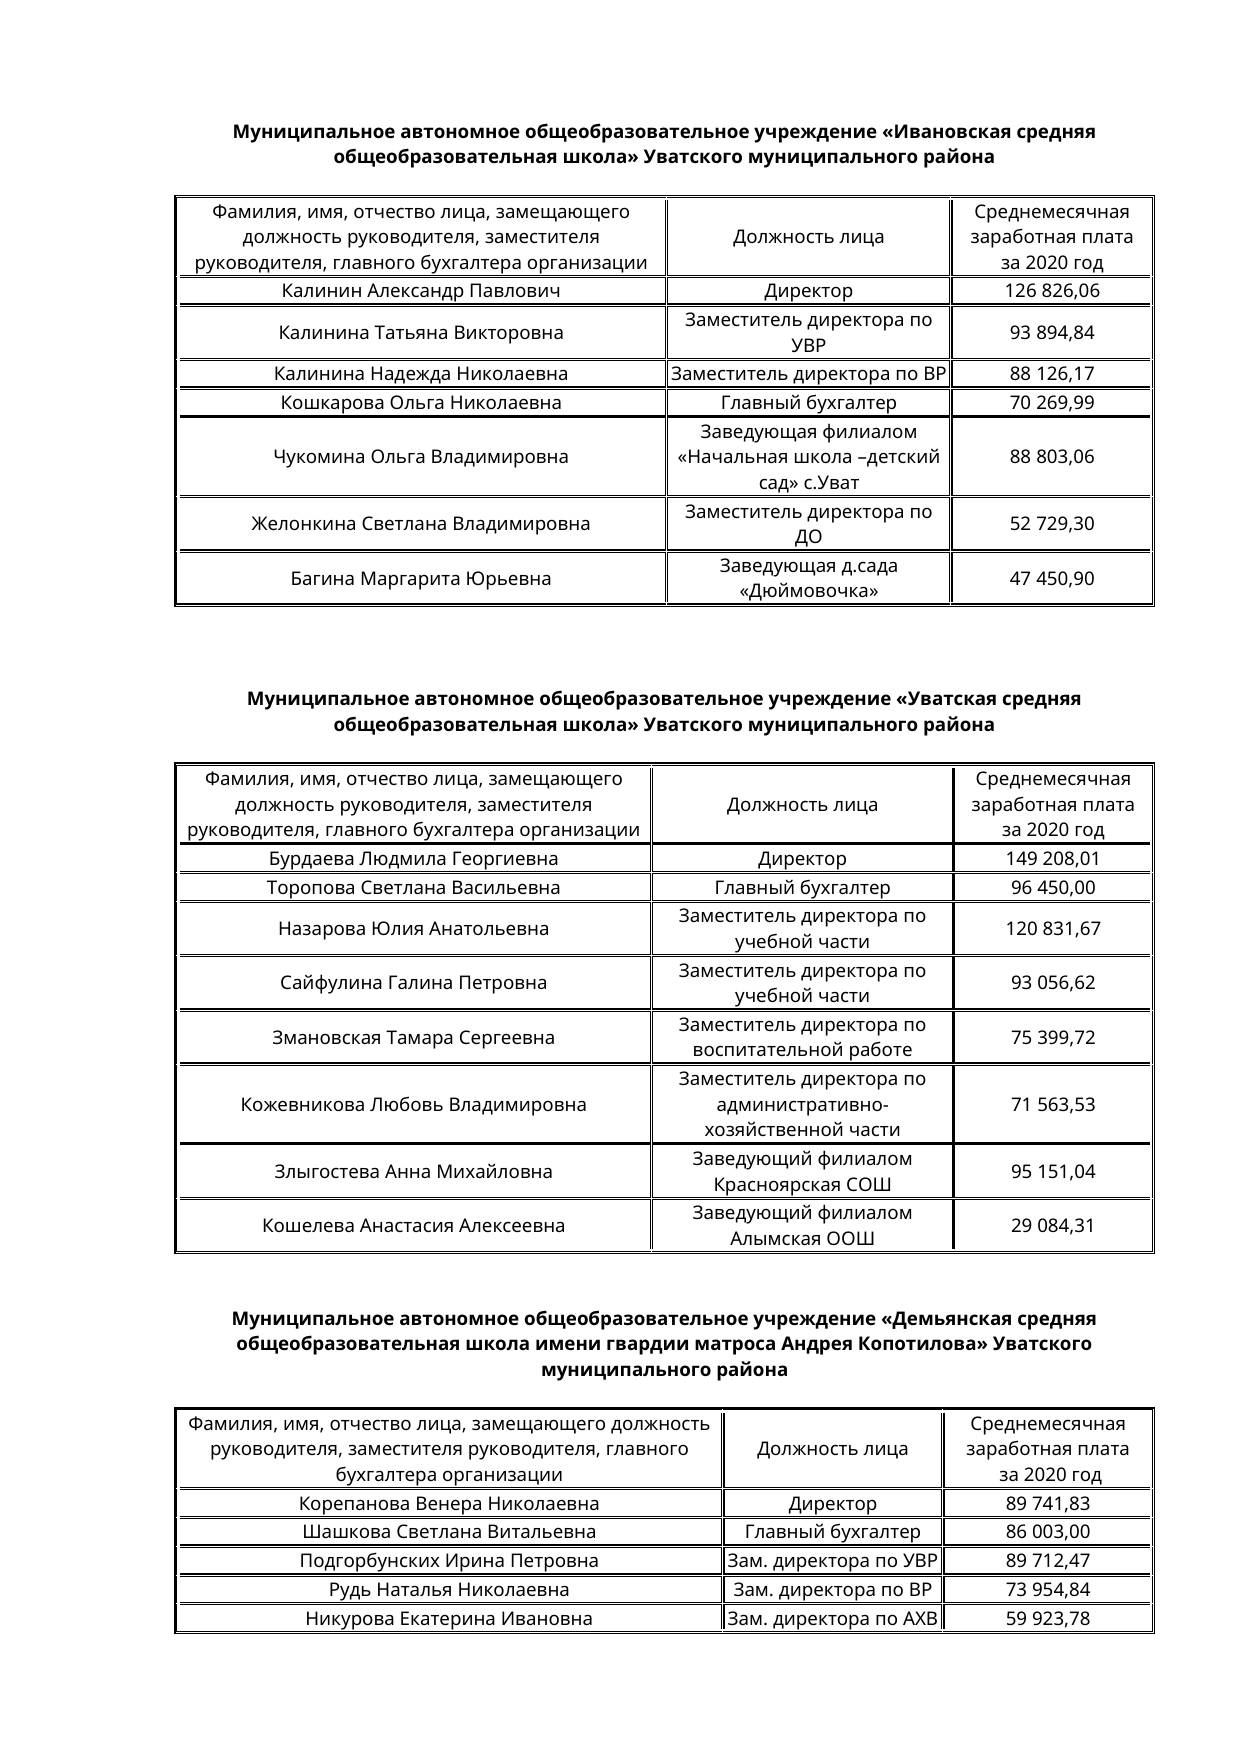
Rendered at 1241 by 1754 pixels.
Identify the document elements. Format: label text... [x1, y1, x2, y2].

table_cell Бурдаева Людмила Георгиевна [177, 842, 650, 871]
table_cell Директор [725, 1490, 941, 1516]
table_cell Заведующая д.сада «Дюймовочка» [667, 549, 951, 603]
table_header Фамилия, имя, отчество лица, замещающего должность руководителя, заместителя руководителя, главного бухгалтера организации [177, 766, 652, 842]
table_cell 29 084,31 [953, 1196, 1152, 1251]
table_cell Зам. директора по УВР [725, 1548, 941, 1573]
table_header Должность лица [723, 1409, 943, 1487]
table_cell Заместитель директора по воспитательной работе [653, 1012, 952, 1062]
table_cell Корепанова Венера Николаевна [176, 1487, 723, 1516]
table_cell Торопова Светлана Васильевна [176, 871, 652, 899]
table_cell Багина Маргарита Юрьевна [177, 549, 667, 603]
text Муниципальное автономное общеобразовательное учреждение «Демьянская средняя общеобразовательная школа имени гвардии матроса Андрея Копотилова» Уватского муниципального района [177, 1305, 1152, 1381]
table_cell Калинина Надежда Николаевна [177, 358, 665, 386]
table_cell 86 003,00 [943, 1516, 1153, 1544]
table_cell Калинина Татьяна Викторовна [177, 303, 665, 357]
table_header Среднемесячная заработная плата за 2020 год [953, 766, 1152, 842]
table_header Должность лица [667, 196, 951, 274]
table_cell Назарова Юлия Анатольевна [177, 900, 650, 954]
table_cell Калинин Александр Павлович [177, 275, 665, 303]
table_cell Змановская Тамара Сергеевна [177, 1008, 650, 1062]
table_cell Кошелева Анастасия Алексеевна [177, 1196, 652, 1251]
table_cell 70 269,99 [953, 386, 1152, 415]
table_cell 47 450,90 [951, 549, 1152, 603]
table_cell Заведующая филиалом «Начальная школа –детский сад» с.Уват [668, 418, 949, 495]
table_cell 96 450,00 [953, 871, 1153, 899]
table_cell 95 151,04 [955, 1142, 1152, 1196]
table_cell Заместитель директора по учебной части [653, 903, 952, 954]
table_cell Заместитель директора по учебной части [653, 957, 952, 1008]
table_header Фамилия, имя, отчество лица, замещающего должность руководителя, заместителя руководителя, главного бухгалтера организации [177, 198, 667, 274]
table_cell Заместитель директора по административно-хозяйственной части [653, 1066, 952, 1142]
table_cell 93 056,62 [953, 954, 1153, 1008]
table_header Среднемесячная заработная плата за 2020 год [943, 1410, 1152, 1487]
table_cell 149 208,01 [955, 842, 1152, 871]
table_cell 71 563,53 [955, 1062, 1152, 1142]
table_cell 93 894,84 [953, 303, 1152, 357]
text Муниципальное автономное общеобразовательное учреждение «Ивановская средняя общеобразовательная школа» Уватского муниципального района [177, 118, 1152, 169]
table_header Фамилия, имя, отчество лица, замещающего должность руководителя, заместителя руководителя, главного бухгалтера организации [177, 1409, 723, 1487]
table_cell Рудь Наталья Николаевна [177, 1573, 721, 1602]
table_cell Заведующий филиалом Алымская ООШ [652, 1200, 953, 1251]
table_cell 75 399,72 [955, 1008, 1152, 1062]
table_cell Заведующий филиалом Красноярская СОШ [653, 1145, 952, 1196]
table_cell 88 803,06 [953, 415, 1152, 495]
table_cell Кошкарова Ольга Николаевна [177, 386, 665, 415]
table_cell 88 126,17 [953, 358, 1152, 386]
table_cell Шашкова Светлана Витальевна [176, 1516, 723, 1544]
table_cell Заместитель директора по УВР [668, 307, 949, 357]
table_cell 52 729,30 [951, 495, 1153, 549]
table_cell Главный бухгалтер [725, 1519, 941, 1544]
table_cell Директор [653, 845, 952, 871]
table_cell Главный бухгалтер [653, 874, 952, 899]
table_cell 120 831,67 [955, 900, 1152, 954]
table_cell 89 712,47 [945, 1544, 1152, 1573]
table_cell Сайфулина Галина Петровна [176, 954, 652, 1008]
table_cell Желонкина Светлана Владимировна [176, 495, 667, 549]
table_header Должность лица [652, 766, 953, 842]
table_cell Директор [668, 278, 949, 303]
table_cell 89 741,83 [943, 1487, 1153, 1516]
table_cell Злыгостева Анна Михайловна [177, 1142, 650, 1196]
table_cell Чукомина Ольга Владимировна [177, 415, 665, 495]
table_cell Подгорбунских Ирина Петровна [177, 1544, 721, 1573]
table_cell Кожевникова Любовь Владимировна [177, 1062, 650, 1142]
table_cell Заместитель директора по ДО [668, 498, 949, 549]
table_header Среднемесячная заработная плата за 2020 год [951, 198, 1152, 274]
table_cell Никурова Екатерина Ивановна [176, 1602, 723, 1631]
table_cell Зам. директора по АХВ [723, 1602, 943, 1631]
table_cell Заместитель директора по ВР [668, 361, 949, 386]
text Муниципальное автономное общеобразовательное учреждение «Уватская средняя общеобразовательная школа» Уватского муниципального района [177, 686, 1152, 737]
table_cell 59 923,78 [943, 1602, 1153, 1631]
table_cell 126 826,06 [953, 275, 1152, 303]
table_cell Главный бухгалтер [668, 390, 949, 415]
table_cell Зам. директора по ВР [725, 1577, 941, 1602]
table_cell 73 954,84 [945, 1573, 1152, 1602]
